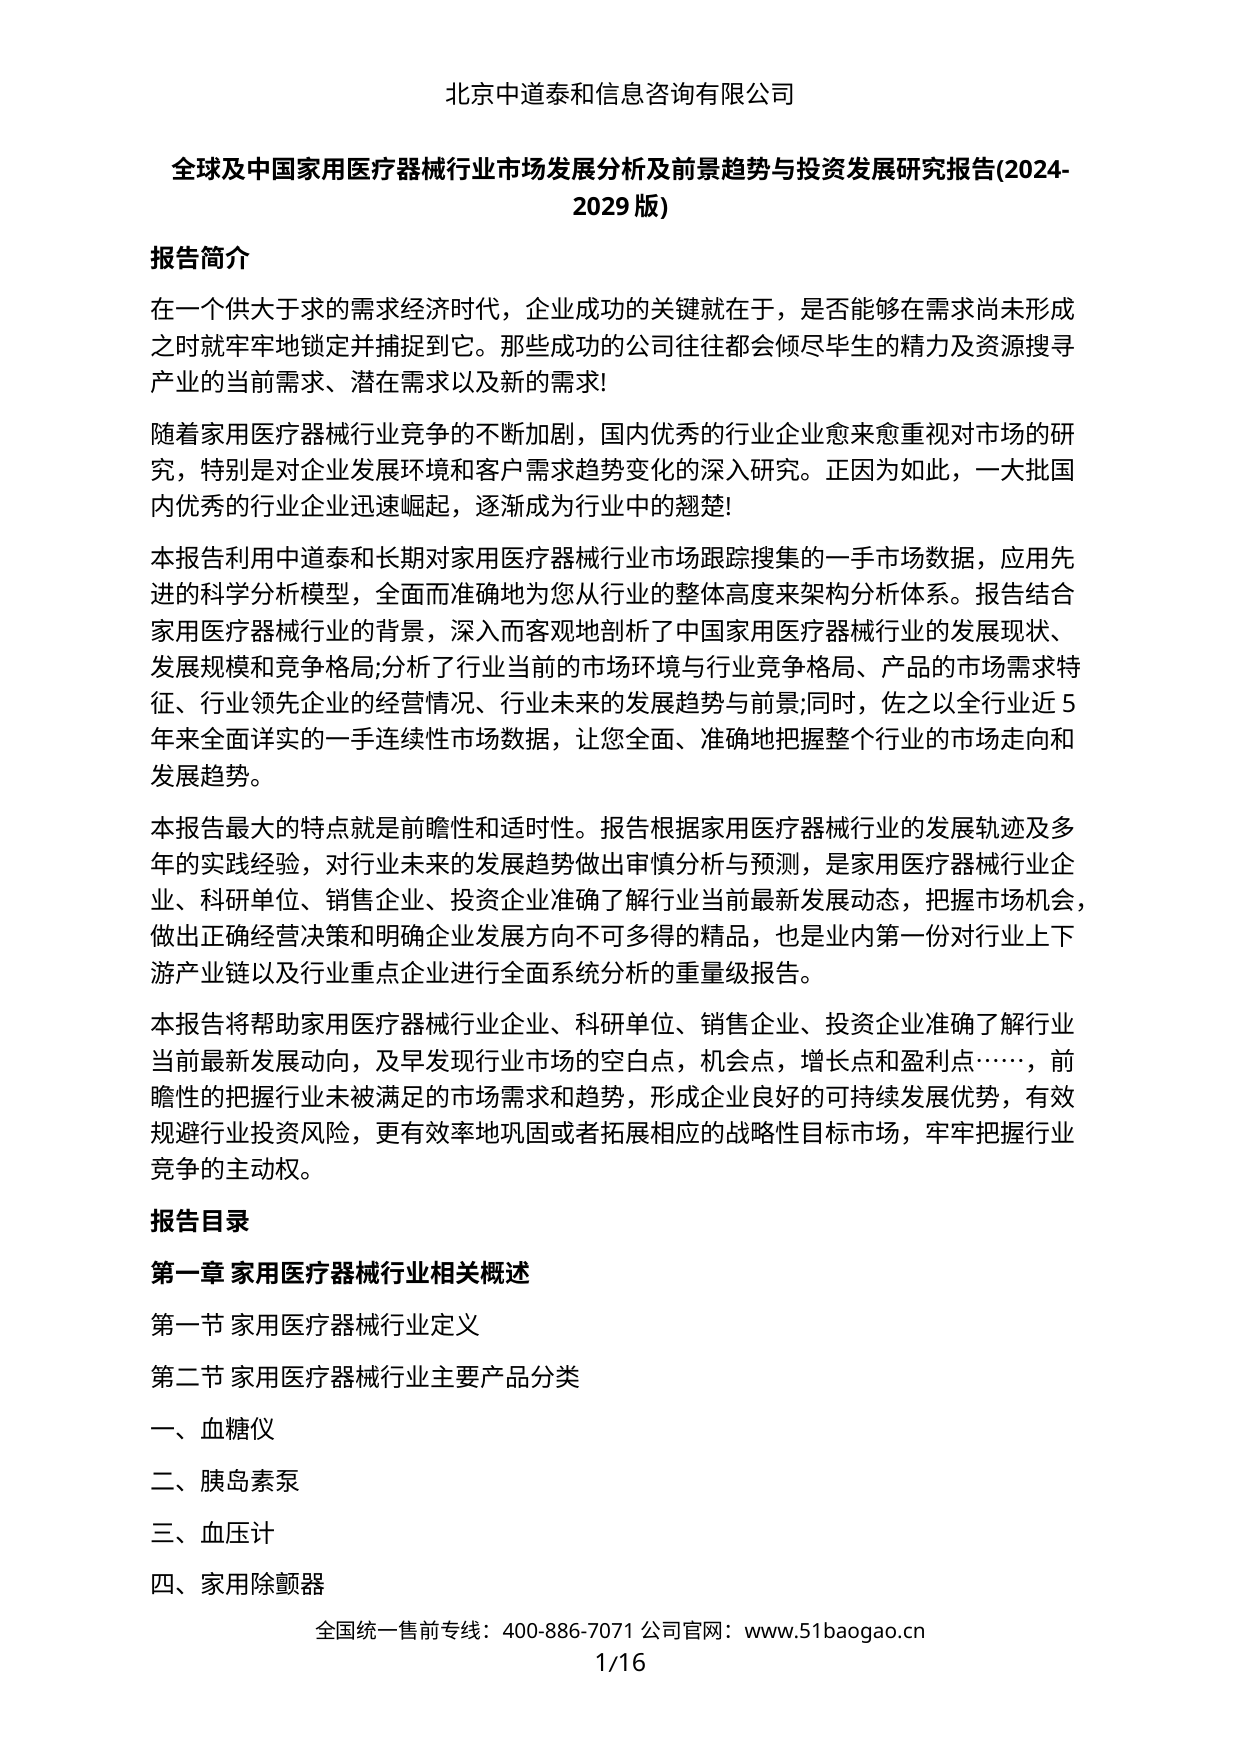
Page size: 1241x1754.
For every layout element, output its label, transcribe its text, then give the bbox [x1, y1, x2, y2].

text 本报告利用中道泰和长期对家用医疗器械行业市场跟踪搜集的一手市场数据，应用先进的科学分析模型，全面而准确地为您从行业的整体高度来架构分析体系。报告结合家用医疗器械行业的背景，深入而客观地剖析了中国家用医疗器械行业的发展现状、发展规模和竞争格局;分析了行业当前的市场环境与行业竞争格局、产品的市场需求特征、行业领先企业的经营情况、行业未来的发展趋势与前景;同时，佐之以全行业近5年来全面详实的一手连续性市场数据，让您全面、准确地把握整个行业的市场走向和发展趋势。 [150, 539, 1090, 792]
text 在一个供大于求的需求经济时代，企业成功的关键就在于，是否能够在需求尚未形成之时就牢牢地锁定并捕捉到它。那些成功的公司往往都会倾尽毕生的精力及资源搜寻产业的当前需求、潜在需求以及新的需求! [150, 290, 1090, 399]
text 全球及中国家用医疗器械行业市场发展分析及前景趋势与投资发展研究报告(2024-2029版) [150, 150, 1090, 222]
text 随着家用医疗器械行业竞争的不断加剧，国内优秀的行业企业愈来愈重视对市场的研究，特别是对企业发展环境和客户需求趋势变化的深入研究。正因为如此，一大批国内优秀的行业企业迅速崛起，逐渐成为行业中的翘楚! [150, 414, 1090, 523]
text 报告目录 [150, 1202, 1090, 1238]
text 第一章 家用医疗器械行业相关概述 [150, 1254, 1090, 1290]
text 一、血糖仪 [150, 1409, 1090, 1446]
text 本报告最大的特点就是前瞻性和适时性。报告根据家用医疗器械行业的发展轨迹及多年的实践经验，对行业未来的发展趋势做出审慎分析与预测，是家用医疗器械行业企业、科研单位、销售企业、投资企业准确了解行业当前最新发展动态，把握市场机会，做出正确经营决策和明确企业发展方向不可多得的精品，也是业内第一份对行业上下游产业链以及行业重点企业进行全面系统分析的重量级报告。 [150, 808, 1090, 989]
text 第二节 家用医疗器械行业主要产品分类 [150, 1357, 1090, 1394]
text 第一节 家用医疗器械行业定义 [150, 1306, 1090, 1342]
text 四、家用除颤器 [150, 1565, 1090, 1601]
text 报告简介 [150, 238, 1090, 274]
text 三、血压计 [150, 1513, 1090, 1549]
text 二、胰岛素泵 [150, 1461, 1090, 1497]
text 本报告将帮助家用医疗器械行业企业、科研单位、销售企业、投资企业准确了解行业当前最新发展动向，及早发现行业市场的空白点，机会点，增长点和盈利点……，前瞻性的把握行业未被满足的市场需求和趋势，形成企业良好的可持续发展优势，有效规避行业投资风险，更有效率地巩固或者拓展相应的战略性目标市场，牢牢把握行业竞争的主动权。 [150, 1005, 1090, 1186]
